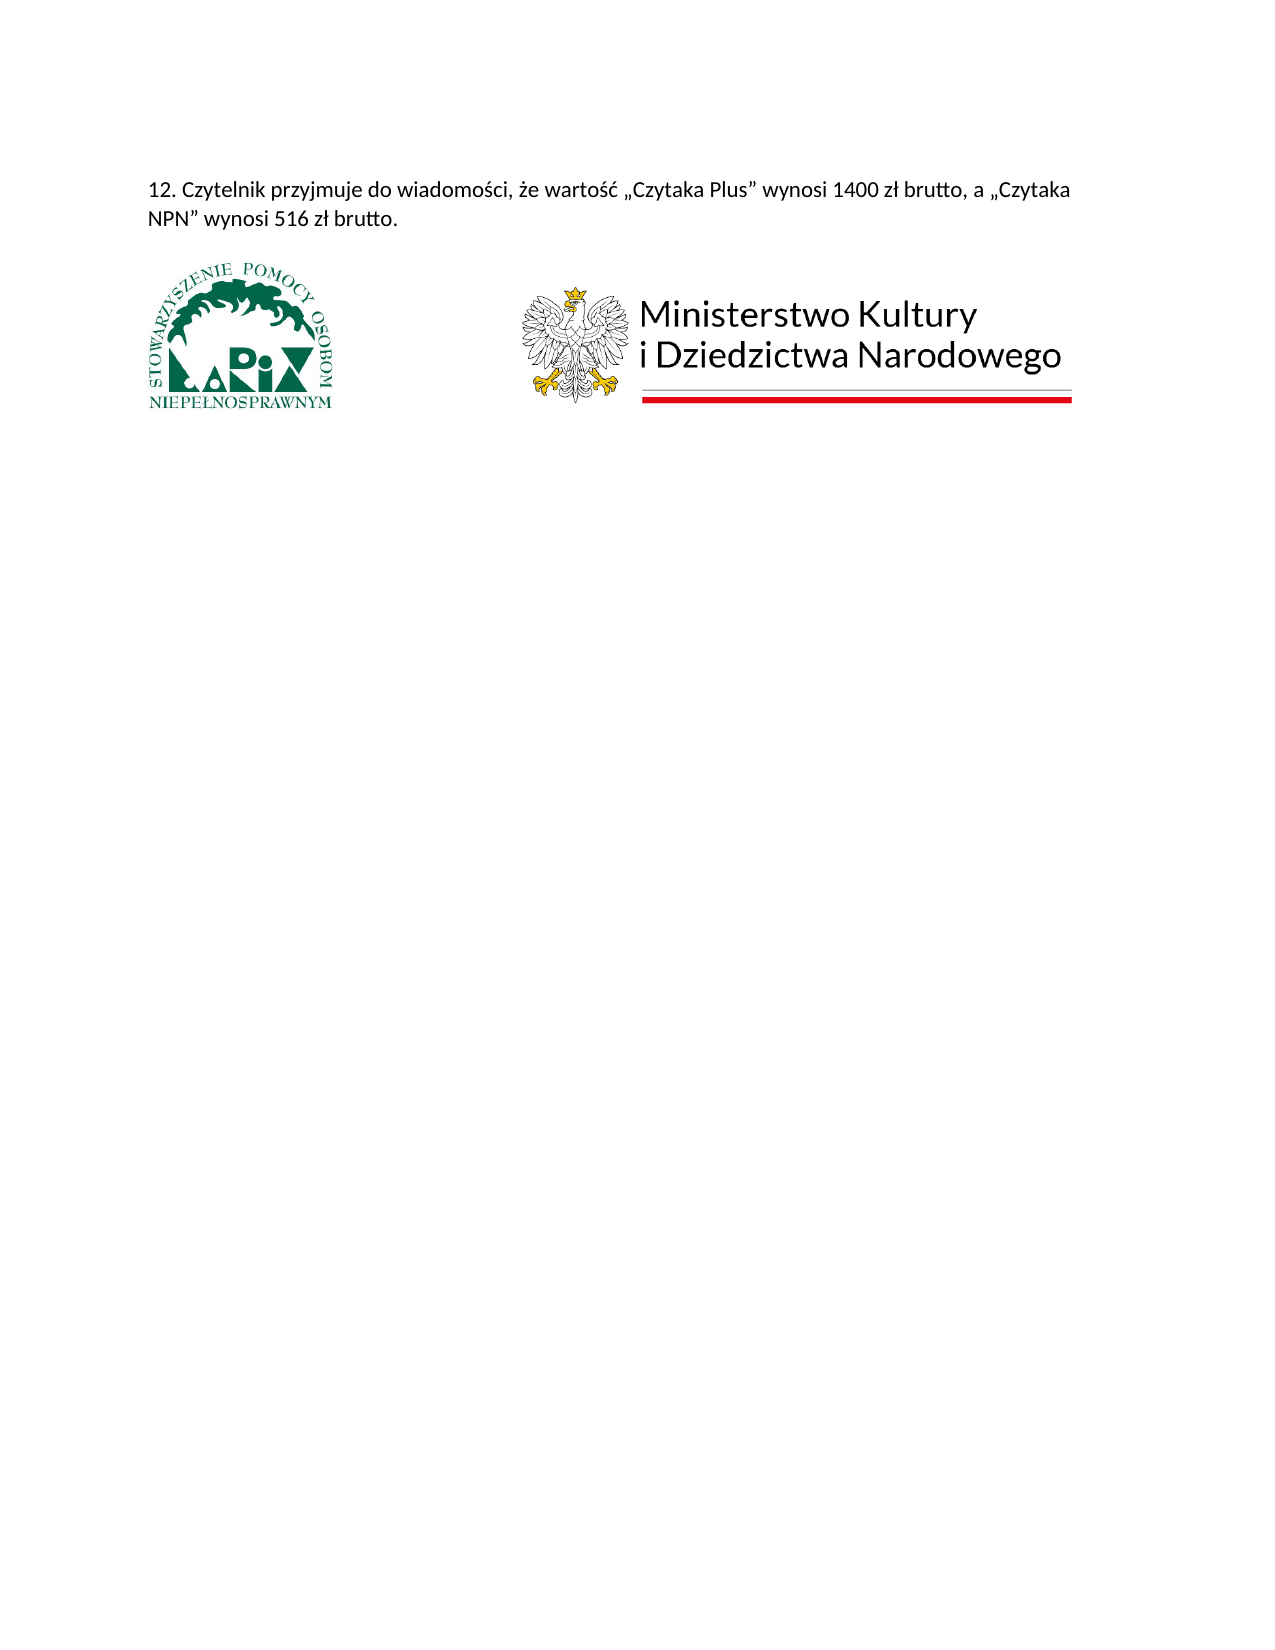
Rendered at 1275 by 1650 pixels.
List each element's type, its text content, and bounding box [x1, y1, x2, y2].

text NPN” wynosi 516 zł brutto. [148, 204, 1127, 232]
picture [495, 260, 1098, 430]
text 12. Czytelnik przyjmuje do wiadomości, że wartość „Czytaka Plus” wynosi 1400 zł brutto, a „Czytaka [148, 176, 1127, 204]
